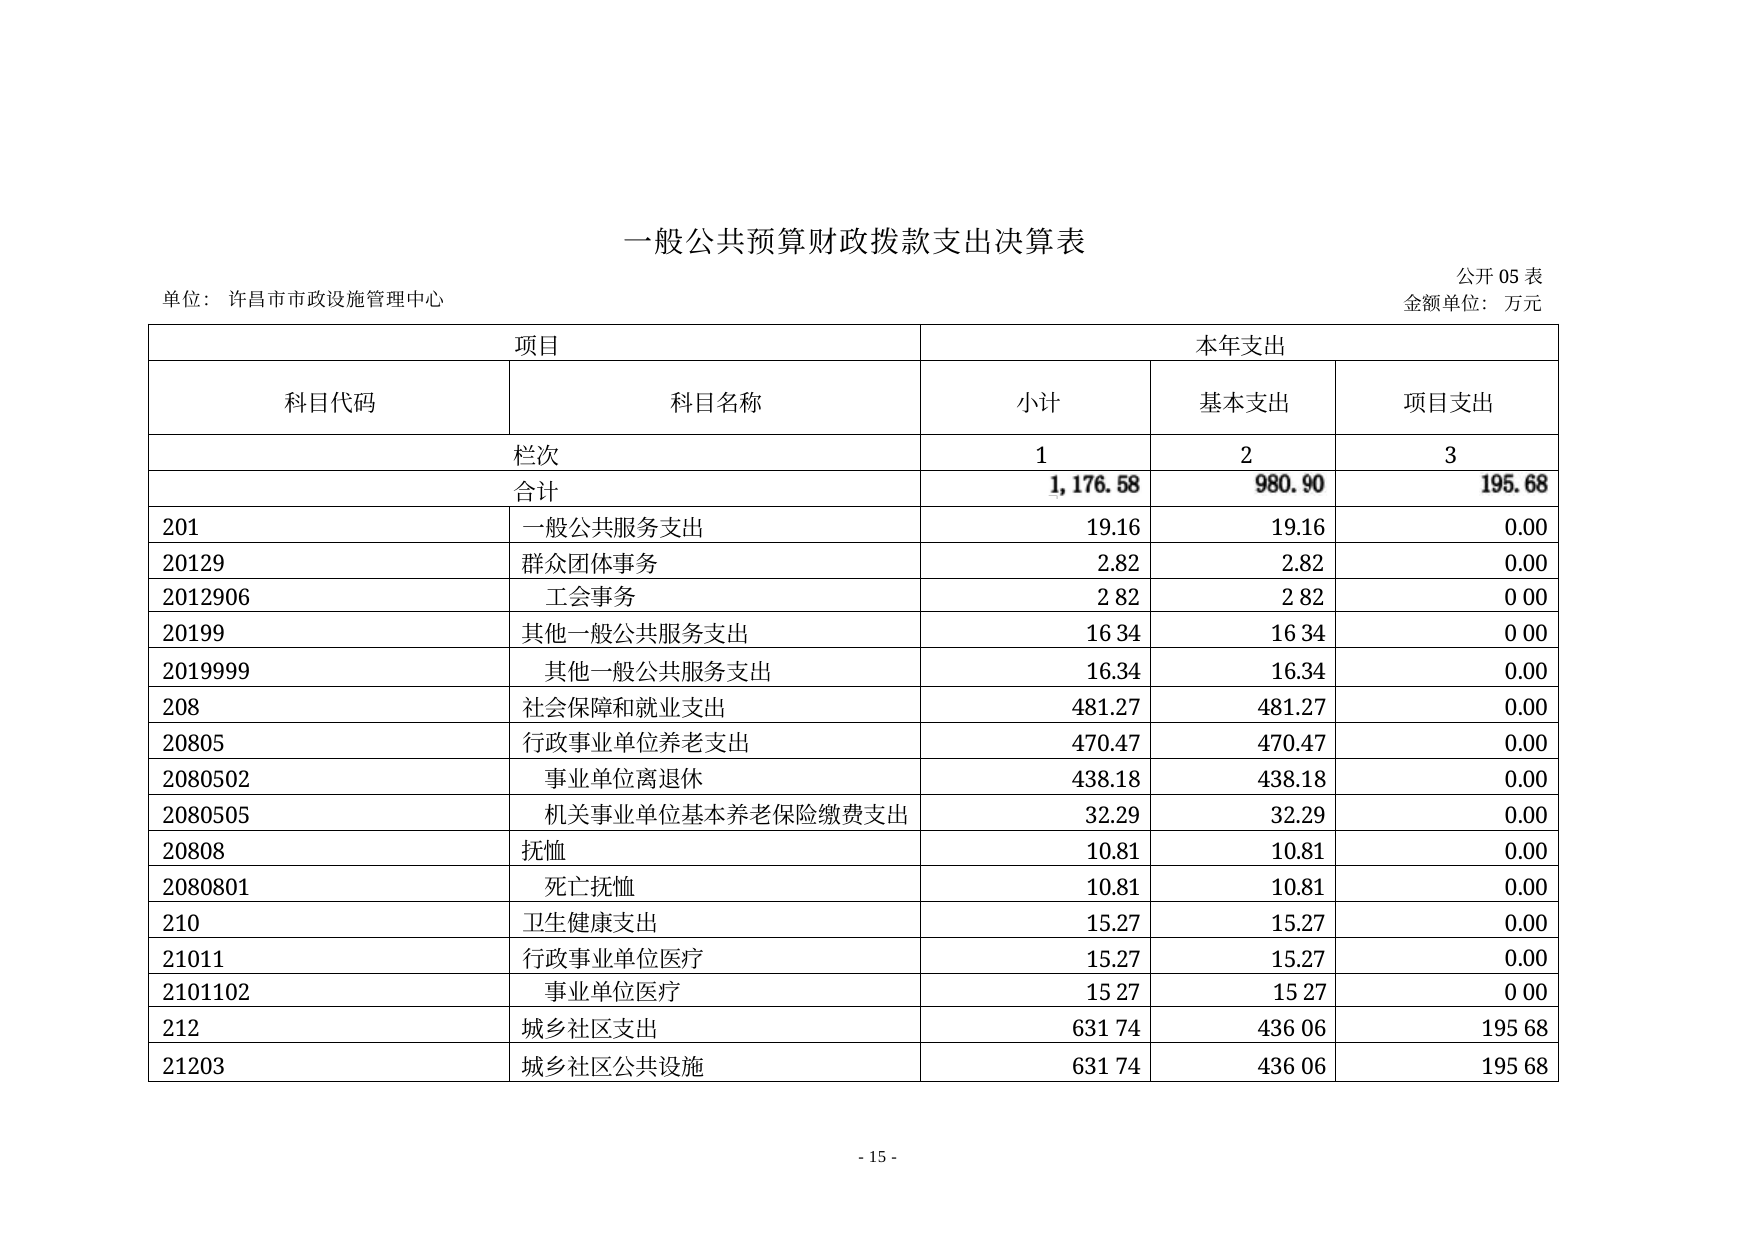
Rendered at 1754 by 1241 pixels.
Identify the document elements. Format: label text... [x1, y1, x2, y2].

table_cell 10.81 [1151, 831, 1335, 865]
table_cell 436 06 [1151, 1007, 1335, 1042]
table_cell 0 00 [1336, 612, 1558, 647]
table_cell [1151, 471, 1335, 506]
picture [1479, 472, 1551, 496]
table_cell 19.16 [1151, 507, 1335, 542]
table_cell 2.82 [1151, 543, 1335, 578]
table_cell 0 00 [1336, 974, 1558, 1006]
table_cell [921, 471, 1150, 506]
table_header 项目 [149, 325, 920, 360]
table_cell 481.27 [1151, 687, 1335, 722]
picture [1253, 472, 1328, 496]
table_cell 卫生健康支出 [510, 902, 920, 937]
table_cell 合计 [149, 471, 920, 506]
table_cell 0.00 [1336, 759, 1558, 793]
table_cell 2080801 [149, 866, 509, 901]
table_cell 470.47 [1151, 723, 1335, 758]
table_cell 小计 [921, 361, 1150, 434]
table_cell 20808 [149, 831, 509, 865]
table_cell 212 [149, 1007, 509, 1042]
table_cell 15 27 [1151, 974, 1335, 1006]
table_cell 其他一般公共服务支出 [510, 648, 920, 686]
table_cell 2012906 [149, 579, 509, 611]
table_cell 2080502 [149, 759, 509, 793]
table_cell 2080505 [149, 795, 509, 829]
table_cell 438.18 [921, 759, 1150, 793]
table_cell 15.27 [1151, 902, 1335, 937]
table_cell 0.00 [1336, 723, 1558, 758]
table_cell 32.29 [921, 795, 1150, 829]
table_cell 195 68 [1336, 1043, 1558, 1081]
table_cell 15.27 [921, 902, 1150, 937]
table_cell 事业单位医疗 [510, 974, 920, 1006]
table_cell 0.00 [1336, 687, 1558, 722]
table_cell 15 27 [921, 974, 1150, 1006]
table_cell 工会事务 [510, 579, 920, 611]
table_cell 3 [1336, 435, 1558, 470]
table_cell 32.29 [1151, 795, 1335, 829]
table_cell 20199 [149, 612, 509, 647]
table_cell 项目支出 [1336, 361, 1558, 434]
table_cell 21203 [149, 1043, 509, 1081]
table_cell 19.16 [921, 507, 1150, 542]
table_cell 群众团体事务 [510, 543, 920, 578]
text 一般公共预算财政拨款支出决算表 [623, 219, 1559, 263]
table_cell 0.00 [1336, 938, 1558, 973]
table_cell 481.27 [921, 687, 1150, 722]
table_cell 0.00 [1336, 902, 1558, 937]
table_cell 2 82 [921, 579, 1150, 611]
table_cell 16.34 [921, 648, 1150, 686]
table_cell [1336, 471, 1558, 506]
table_cell 机关事业单位基本养老保险缴费支出 [510, 795, 920, 829]
table_cell 一般公共服务支出 [510, 507, 920, 542]
table_cell 195 68 [1336, 1007, 1558, 1042]
table_cell 20805 [149, 723, 509, 758]
table_cell 2101102 [149, 974, 509, 1006]
table_cell 死亡抚恤 [510, 866, 920, 901]
table_cell 10.81 [1151, 866, 1335, 901]
table_cell 行政事业单位养老支出 [510, 723, 920, 758]
table_cell 210 [149, 902, 509, 937]
table_cell 2019999 [149, 648, 509, 686]
table_cell 208 [149, 687, 509, 722]
table_cell 0.00 [1336, 648, 1558, 686]
table_cell 470.47 [921, 723, 1150, 758]
table_cell 2 [1151, 435, 1335, 470]
table_cell 行政事业单位医疗 [510, 938, 920, 973]
table_cell 15.27 [1151, 938, 1335, 973]
table_cell 其他一般公共服务支出 [510, 612, 920, 647]
table_cell 科目名称 [510, 361, 920, 434]
table_cell 438.18 [1151, 759, 1335, 793]
table_cell 事业单位离退休 [510, 759, 920, 793]
table_cell 基本支出 [1151, 361, 1335, 434]
table_cell 631 74 [921, 1043, 1150, 1081]
table_cell 抚恤 [510, 831, 920, 865]
table_cell 城乡社区公共设施 [510, 1043, 920, 1081]
table_cell 10.81 [921, 866, 1150, 901]
picture [1048, 472, 1143, 499]
text 单位： 许昌市市政设施管理中心 [162, 289, 612, 311]
table_cell 15.27 [921, 938, 1150, 973]
table_cell 201 [149, 507, 509, 542]
table_cell 社会保障和就业支出 [510, 687, 920, 722]
table_cell 0.00 [1336, 543, 1558, 578]
table_cell 0 00 [1336, 579, 1558, 611]
table_cell 科目代码 [149, 361, 509, 434]
table_cell 城乡社区支出 [510, 1007, 920, 1042]
table_cell 16 34 [1151, 612, 1335, 647]
text 公开 05 表 金额单位： 万元 [1403, 263, 1548, 316]
table_cell 2.82 [921, 543, 1150, 578]
table_cell 0.00 [1336, 831, 1558, 865]
table_cell 436 06 [1151, 1043, 1335, 1081]
table_cell 16.34 [1151, 648, 1335, 686]
table_cell 20129 [149, 543, 509, 578]
table_cell 631 74 [921, 1007, 1150, 1042]
table_cell 0.00 [1336, 507, 1558, 542]
table_cell 10.81 [921, 831, 1150, 865]
table_cell 0.00 [1336, 795, 1558, 829]
table_cell 21011 [149, 938, 509, 973]
table_cell 0.00 [1336, 866, 1558, 901]
table_cell 1 [921, 435, 1150, 470]
table_header 本年支出 [921, 325, 1558, 360]
table_cell 2 82 [1151, 579, 1335, 611]
table_cell 栏次 [149, 435, 920, 470]
table_cell 16 34 [921, 612, 1150, 647]
